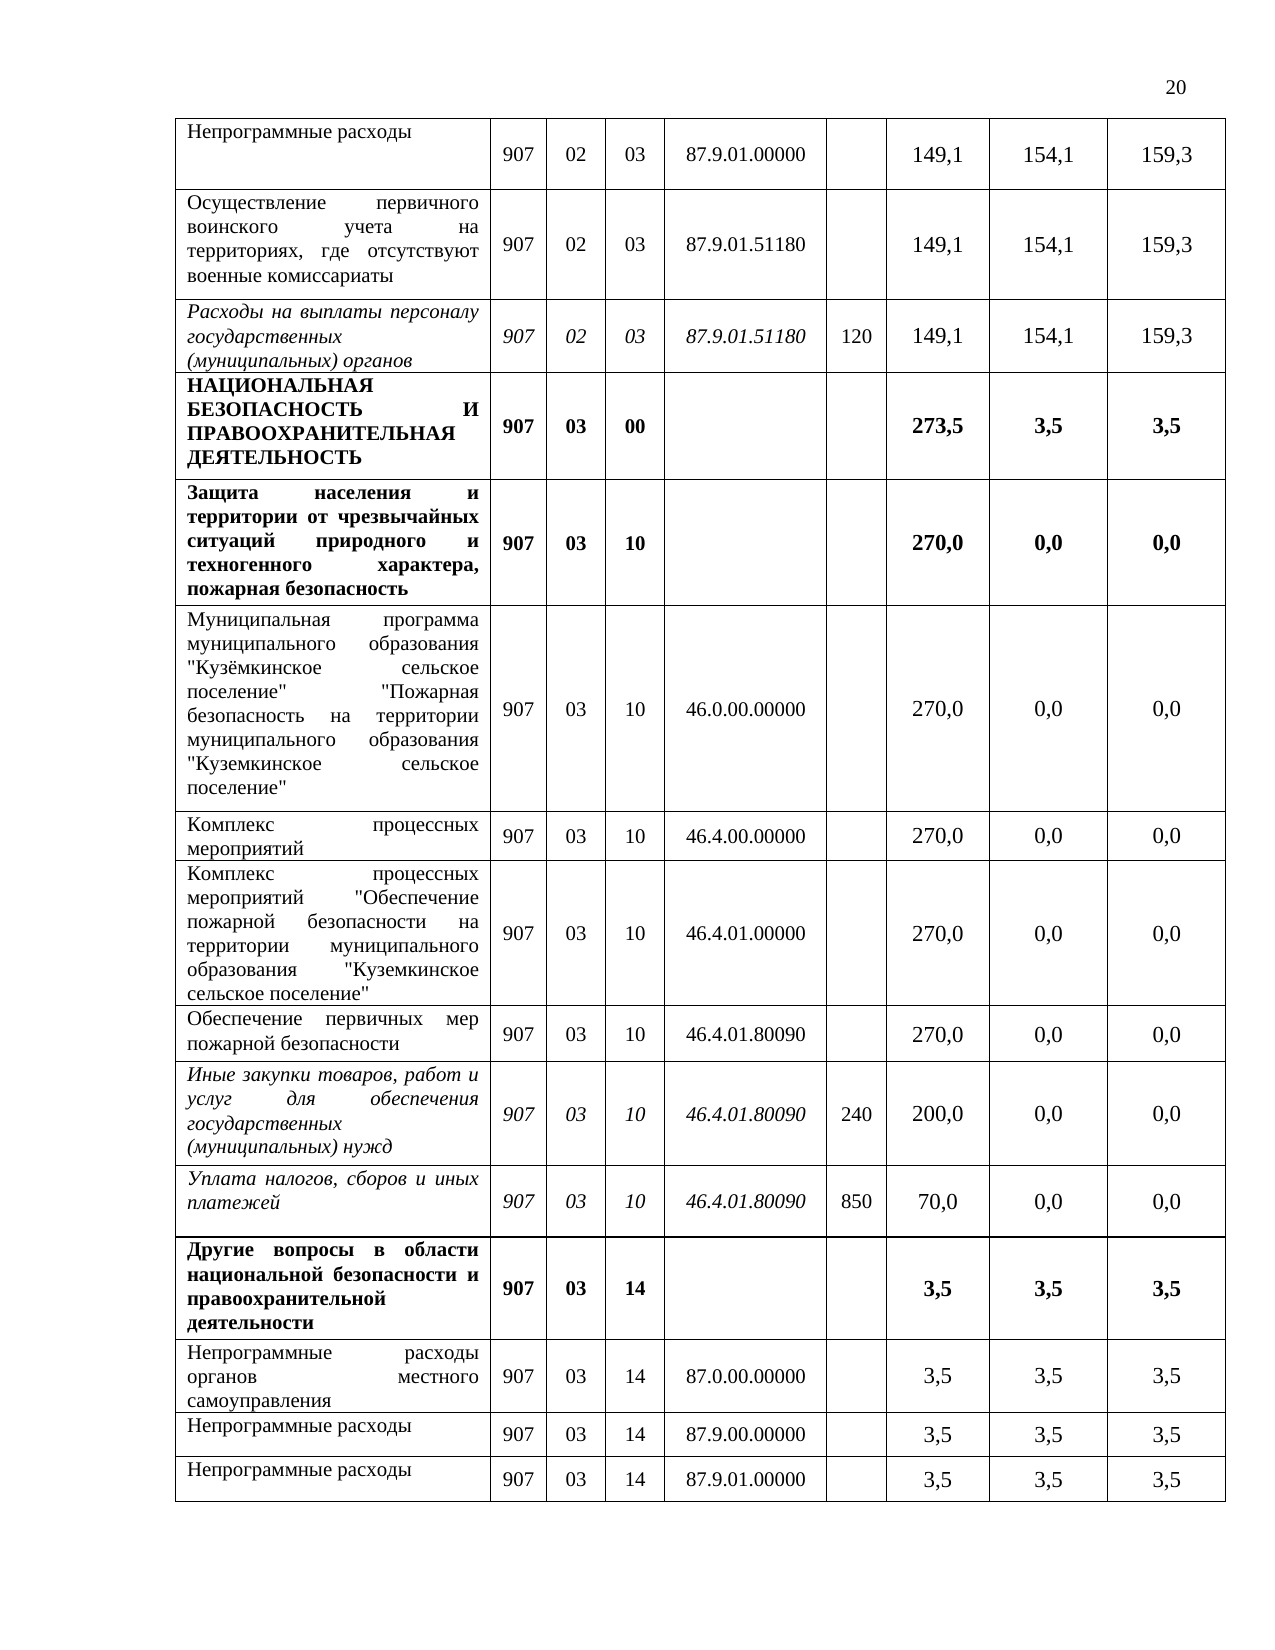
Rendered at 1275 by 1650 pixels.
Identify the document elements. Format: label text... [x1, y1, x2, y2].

table_cell 907 [491, 1340, 546, 1412]
table_cell 10 [606, 1062, 664, 1165]
table_cell 270,0 [887, 812, 989, 860]
table_cell 0,0 [990, 480, 1107, 605]
table_cell 270,0 [887, 861, 989, 1005]
table_cell 14 [606, 1340, 664, 1412]
table_cell 907 [491, 1238, 546, 1339]
table_cell 3,5 [990, 1340, 1107, 1412]
table_cell [827, 1238, 886, 1339]
table_cell 907 [491, 1166, 546, 1236]
table_cell 907 [491, 1413, 546, 1456]
table_cell 907 [491, 861, 546, 1005]
table_cell 14 [606, 1413, 664, 1456]
table_cell 46.0.00.00000 [665, 606, 826, 811]
table_cell Другие вопросы в области национальной безопасности и правоохранительной деятельности [176, 1238, 490, 1339]
table_cell 0,0 [1108, 812, 1225, 860]
table_cell 200,0 [887, 1062, 989, 1165]
table_cell 03 [547, 1062, 605, 1165]
table_cell 907 [491, 1457, 546, 1501]
table_cell 87.9.01.51180 [665, 190, 826, 298]
table_cell 3,5 [1108, 373, 1225, 479]
table_cell [827, 1457, 886, 1501]
table_cell 3,5 [990, 373, 1107, 479]
table_cell 159,3 [1108, 190, 1225, 298]
table_cell 03 [547, 1413, 605, 1456]
table_cell 0,0 [1108, 1166, 1225, 1236]
table_cell 3,5 [887, 1413, 989, 1456]
table_cell 3,5 [990, 1413, 1107, 1456]
table_cell 03 [547, 861, 605, 1005]
table_cell Комплекс процессных мероприятий [176, 812, 490, 860]
table_cell [827, 1340, 886, 1412]
table_cell 0,0 [1108, 1062, 1225, 1165]
table_cell [827, 1006, 886, 1061]
table_cell 87.0.00.00000 [665, 1340, 826, 1412]
table_cell 03 [606, 190, 664, 298]
table_cell 0,0 [1108, 1006, 1225, 1061]
table_cell 3,5 [990, 1238, 1107, 1339]
table_cell 46.4.01.00000 [665, 861, 826, 1005]
table_cell 907 [491, 812, 546, 860]
table_cell 00 [606, 373, 664, 479]
table_cell 3,5 [1108, 1457, 1225, 1501]
table_cell Обеспечение первичных мер пожарной безопасности [176, 1006, 490, 1061]
table_cell 87.9.01.00000 [665, 1457, 826, 1501]
table_cell 0,0 [990, 606, 1107, 811]
table_cell 02 [547, 119, 605, 189]
table_cell 3,5 [1108, 1340, 1225, 1412]
table_cell 3,5 [1108, 1413, 1225, 1456]
table_cell 149,1 [887, 300, 989, 372]
table_cell 907 [491, 1006, 546, 1061]
table_cell 907 [491, 606, 546, 811]
table_cell 159,3 [1108, 119, 1225, 189]
table_cell 3,5 [887, 1238, 989, 1339]
table_cell 10 [606, 812, 664, 860]
table_cell 907 [491, 373, 546, 479]
table_cell 46.4.01.80090 [665, 1006, 826, 1061]
table_cell Непрограммные расходы [176, 1413, 490, 1456]
table_cell 0,0 [990, 1006, 1107, 1061]
table_cell 0,0 [1108, 861, 1225, 1005]
table_cell Непрограммные расходы органов местного самоуправления [176, 1340, 490, 1412]
table_cell [827, 812, 886, 860]
table_cell 270,0 [887, 480, 989, 605]
table_cell 03 [547, 1166, 605, 1236]
table_cell Непрограммные расходы [176, 1457, 490, 1501]
table_cell 3,5 [887, 1340, 989, 1412]
table_cell 03 [547, 1457, 605, 1501]
table_cell 0,0 [990, 812, 1107, 860]
table_cell 10 [606, 861, 664, 1005]
table_cell 87.9.00.00000 [665, 1413, 826, 1456]
table_cell [827, 190, 886, 298]
table_cell [665, 373, 826, 479]
table_cell 10 [606, 1166, 664, 1236]
table_cell 273,5 [887, 373, 989, 479]
table_cell 3,5 [887, 1457, 989, 1501]
table_cell 03 [606, 119, 664, 189]
table_cell 907 [491, 119, 546, 189]
table_cell [827, 861, 886, 1005]
table_cell 03 [547, 373, 605, 479]
table_cell 0,0 [1108, 606, 1225, 811]
table_cell 02 [547, 190, 605, 298]
table_cell 120 [827, 300, 886, 372]
table_cell 907 [491, 1062, 546, 1165]
table_cell 3,5 [1108, 1238, 1225, 1339]
table_cell 240 [827, 1062, 886, 1165]
table_cell 46.4.01.80090 [665, 1166, 826, 1236]
table_cell 149,1 [887, 119, 989, 189]
table_cell Муниципальная программа муниципального образования "Кузёмкинское сельское поселение" "Пожарная безопасность на территории муниципального образования "Куземкинское сельское поселение" [176, 606, 490, 811]
table_cell 907 [491, 300, 546, 372]
table_cell 159,3 [1108, 300, 1225, 372]
table_cell 10 [606, 1006, 664, 1061]
table_cell Комплекс процессных мероприятий "Обеспечение пожарной безопасности на территории муниципального образования "Куземкинское сельское поселение" [176, 861, 490, 1005]
table_cell 0,0 [1108, 480, 1225, 605]
table_cell 03 [547, 812, 605, 860]
table_cell [665, 480, 826, 605]
table_cell [827, 119, 886, 189]
table_cell 10 [606, 480, 664, 605]
table_cell 03 [547, 1340, 605, 1412]
table_cell 87.9.01.51180 [665, 300, 826, 372]
table_cell 10 [606, 606, 664, 811]
table_cell 0,0 [990, 1062, 1107, 1165]
table_cell [665, 1238, 826, 1339]
table_cell [827, 606, 886, 811]
table_cell [827, 1413, 886, 1456]
table_cell 154,1 [990, 119, 1107, 189]
table_cell [827, 373, 886, 479]
table_cell 3,5 [990, 1457, 1107, 1501]
table_cell 154,1 [990, 300, 1107, 372]
table_cell 03 [547, 606, 605, 811]
table_cell [827, 480, 886, 605]
table_cell Иные закупки товаров, работ и услуг для обеспечения государственных (муниципальных) нужд [176, 1062, 490, 1165]
table_cell 70,0 [887, 1166, 989, 1236]
table_cell 850 [827, 1166, 886, 1236]
table_cell Уплата налогов, сборов и иных платежей [176, 1166, 490, 1236]
table_cell 87.9.01.00000 [665, 119, 826, 189]
table_cell 154,1 [990, 190, 1107, 298]
table_cell 03 [547, 480, 605, 605]
table_cell 270,0 [887, 606, 989, 811]
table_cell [176, 119, 490, 189]
table_cell 907 [491, 480, 546, 605]
table_cell 907 [491, 190, 546, 298]
table_cell 14 [606, 1457, 664, 1501]
table_cell 14 [606, 1238, 664, 1339]
table_cell 02 [547, 300, 605, 372]
table_cell 0,0 [990, 861, 1107, 1005]
table_cell НАЦИОНАЛЬНАЯ БЕЗОПАСНОСТЬ И ПРАВООХРАНИТЕЛЬНАЯ ДЕЯТЕЛЬНОСТЬ [176, 373, 490, 479]
table_cell Расходы на выплаты персоналу государственных (муниципальных) органов [176, 300, 490, 372]
table_cell 270,0 [887, 1006, 989, 1061]
table_cell 0,0 [990, 1166, 1107, 1236]
table_cell Осуществление первичного воинского учета на территориях, где отсутствуют военные комиссариаты [176, 190, 490, 298]
table_cell 03 [547, 1006, 605, 1061]
table_cell 149,1 [887, 190, 989, 298]
table_cell 46.4.00.00000 [665, 812, 826, 860]
table_cell Защита населения и территории от чрезвычайных ситуаций природного и техногенного характера, пожарная безопасность [176, 480, 490, 605]
table_cell 03 [547, 1238, 605, 1339]
table_cell 03 [606, 300, 664, 372]
table_cell 46.4.01.80090 [665, 1062, 826, 1165]
